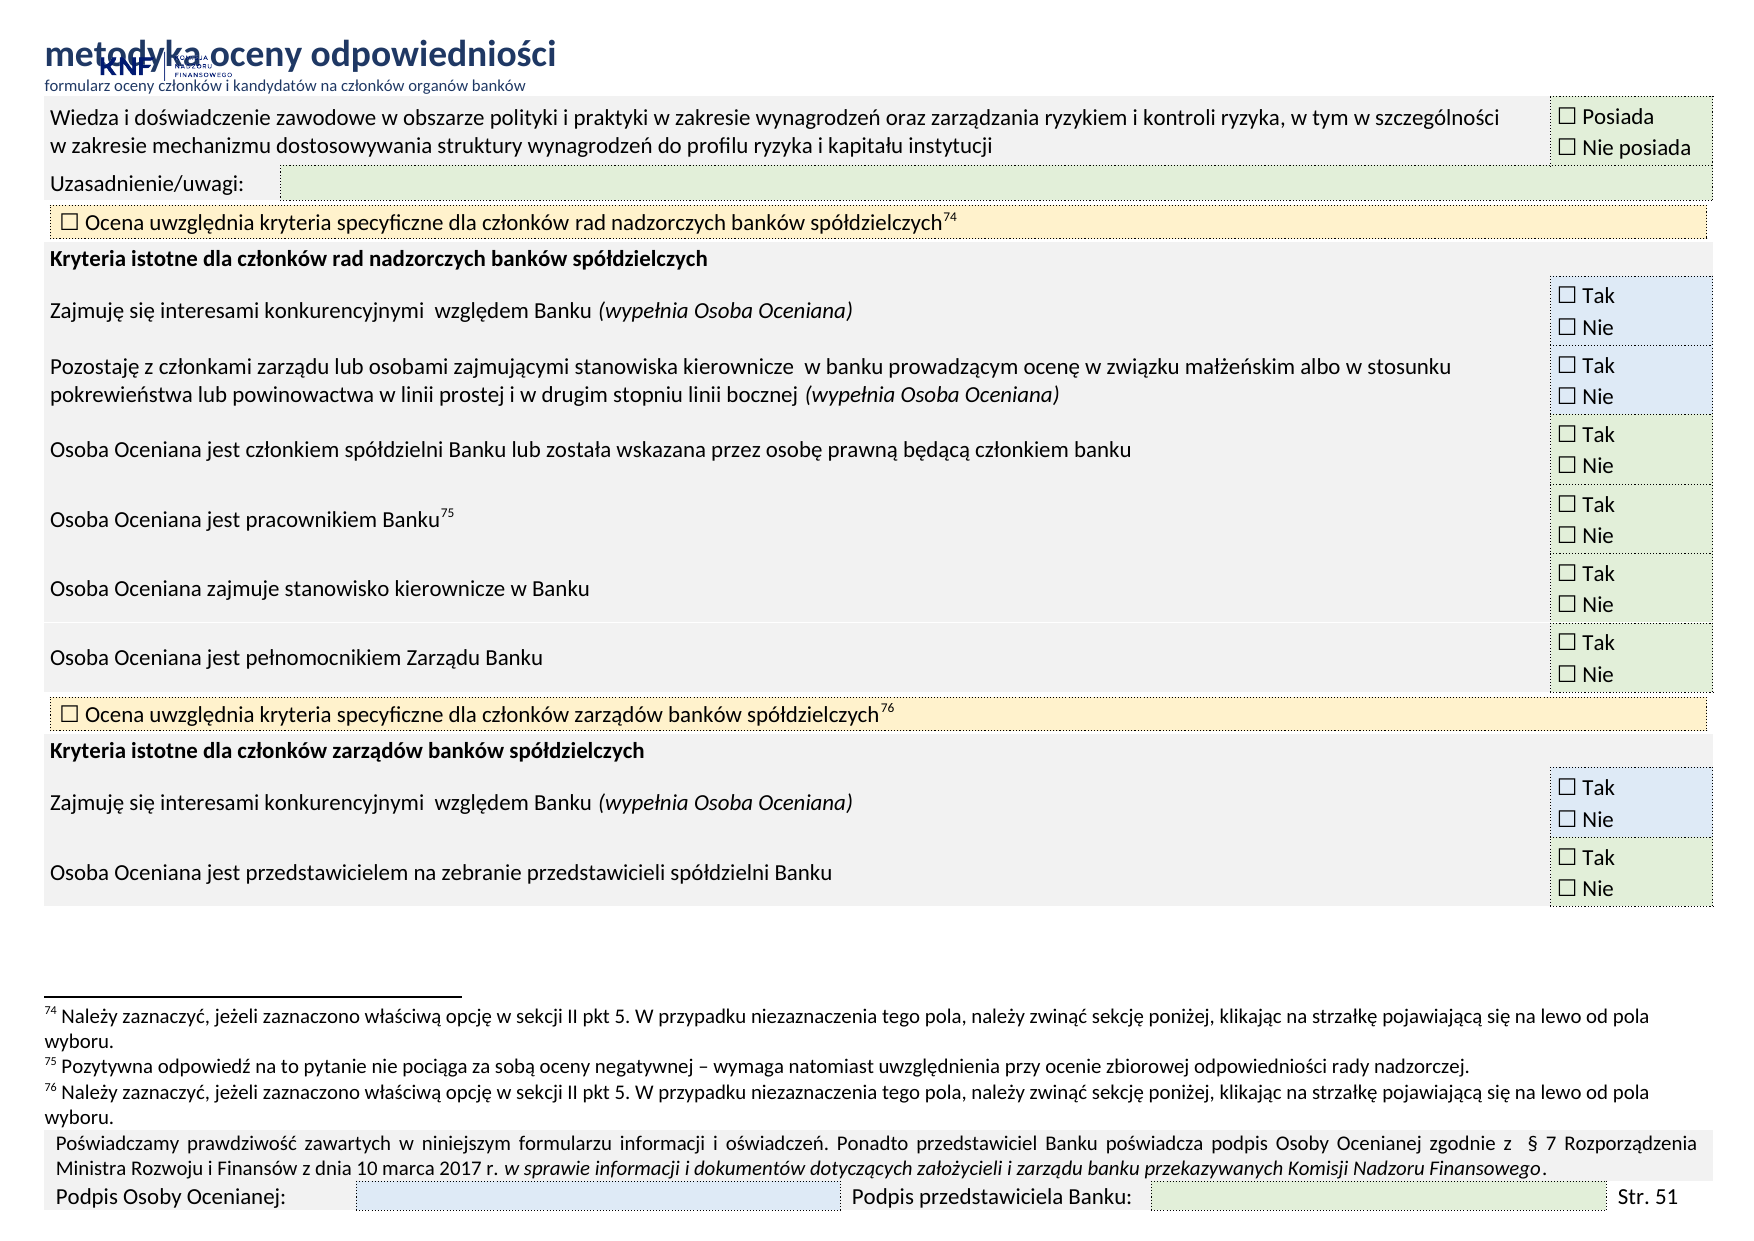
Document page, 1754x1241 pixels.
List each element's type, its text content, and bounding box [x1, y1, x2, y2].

table_header Kryteria istotne dla członków zarządów banków spółdzielczych [44, 734, 1713, 767]
table_cell Posiada Nie posiada [1551, 96, 1713, 165]
table_cell Zajmuję się interesami konkurencyjnymi względem Banku (wypełnia Osoba Oceniana) [44, 767, 1551, 837]
table_cell Tak Nie [1551, 484, 1713, 553]
table_cell Tak Nie [1551, 276, 1713, 345]
table_cell Osoba Oceniana zajmuje stanowisko kierownicze w Banku [44, 553, 1551, 622]
table_cell [281, 165, 1713, 200]
picture [96, 44, 234, 86]
table_cell Tak Nie [1551, 623, 1713, 692]
table_cell Wiedza i doświadczenie zawodowe w obszarze polityki i praktyki w zakresie wynagrodzeń oraz zarządzania ryzykiem i kontroli ryzyka, w tym w szczególności w zakresie mechanizmu dostosowywania struktury wynagrodzeń do profilu ryzyka i kapitału instytucji [44, 96, 1551, 165]
table_cell Tak Nie [1551, 414, 1713, 484]
table_cell Osoba Oceniana jest przedstawicielem na zebranie przedstawicieli spółdzielni Banku [44, 837, 1551, 906]
table_cell Tak Nie [1551, 767, 1713, 837]
subtitle Ocena uwzględnia kryteria specyficzne dla członków rad nadzorczych banków spółdzielczych [50, 205, 1707, 239]
subtitle Ocena uwzględnia kryteria specyficzne dla członków zarządów banków spółdzielczych [50, 697, 1707, 731]
table_cell Pozostaję z członkami zarządu lub osobami zajmującymi stanowiska kierownicze w banku prowadzącym ocenę w związku małżeńskim albo w stosunku pokrewieństwa lub powinowactwa w linii prostej i w drugim stopniu linii bocznej (wypełnia Osoba Oceniana) [44, 345, 1551, 414]
table_cell Tak Nie [1551, 553, 1713, 622]
table_cell Zajmuję się interesami konkurencyjnymi względem Banku (wypełnia Osoba Oceniana) [44, 276, 1551, 345]
table_cell Osoba Oceniana jest pełnomocnikiem Zarządu Banku [44, 623, 1551, 692]
table_cell Osoba Oceniana jest pracownikiem Banku [44, 484, 1551, 553]
table_cell Tak Nie [1551, 345, 1713, 414]
table_cell Tak Nie [1551, 837, 1713, 906]
table_cell Uzasadnienie/uwagi: [44, 165, 281, 200]
table_header Kryteria istotne dla członków rad nadzorczych banków spółdzielczych [44, 242, 1713, 276]
table_cell Osoba Oceniana jest członkiem spółdzielni Banku lub została wskazana przez osobę prawną będącą członkiem banku [44, 414, 1551, 484]
